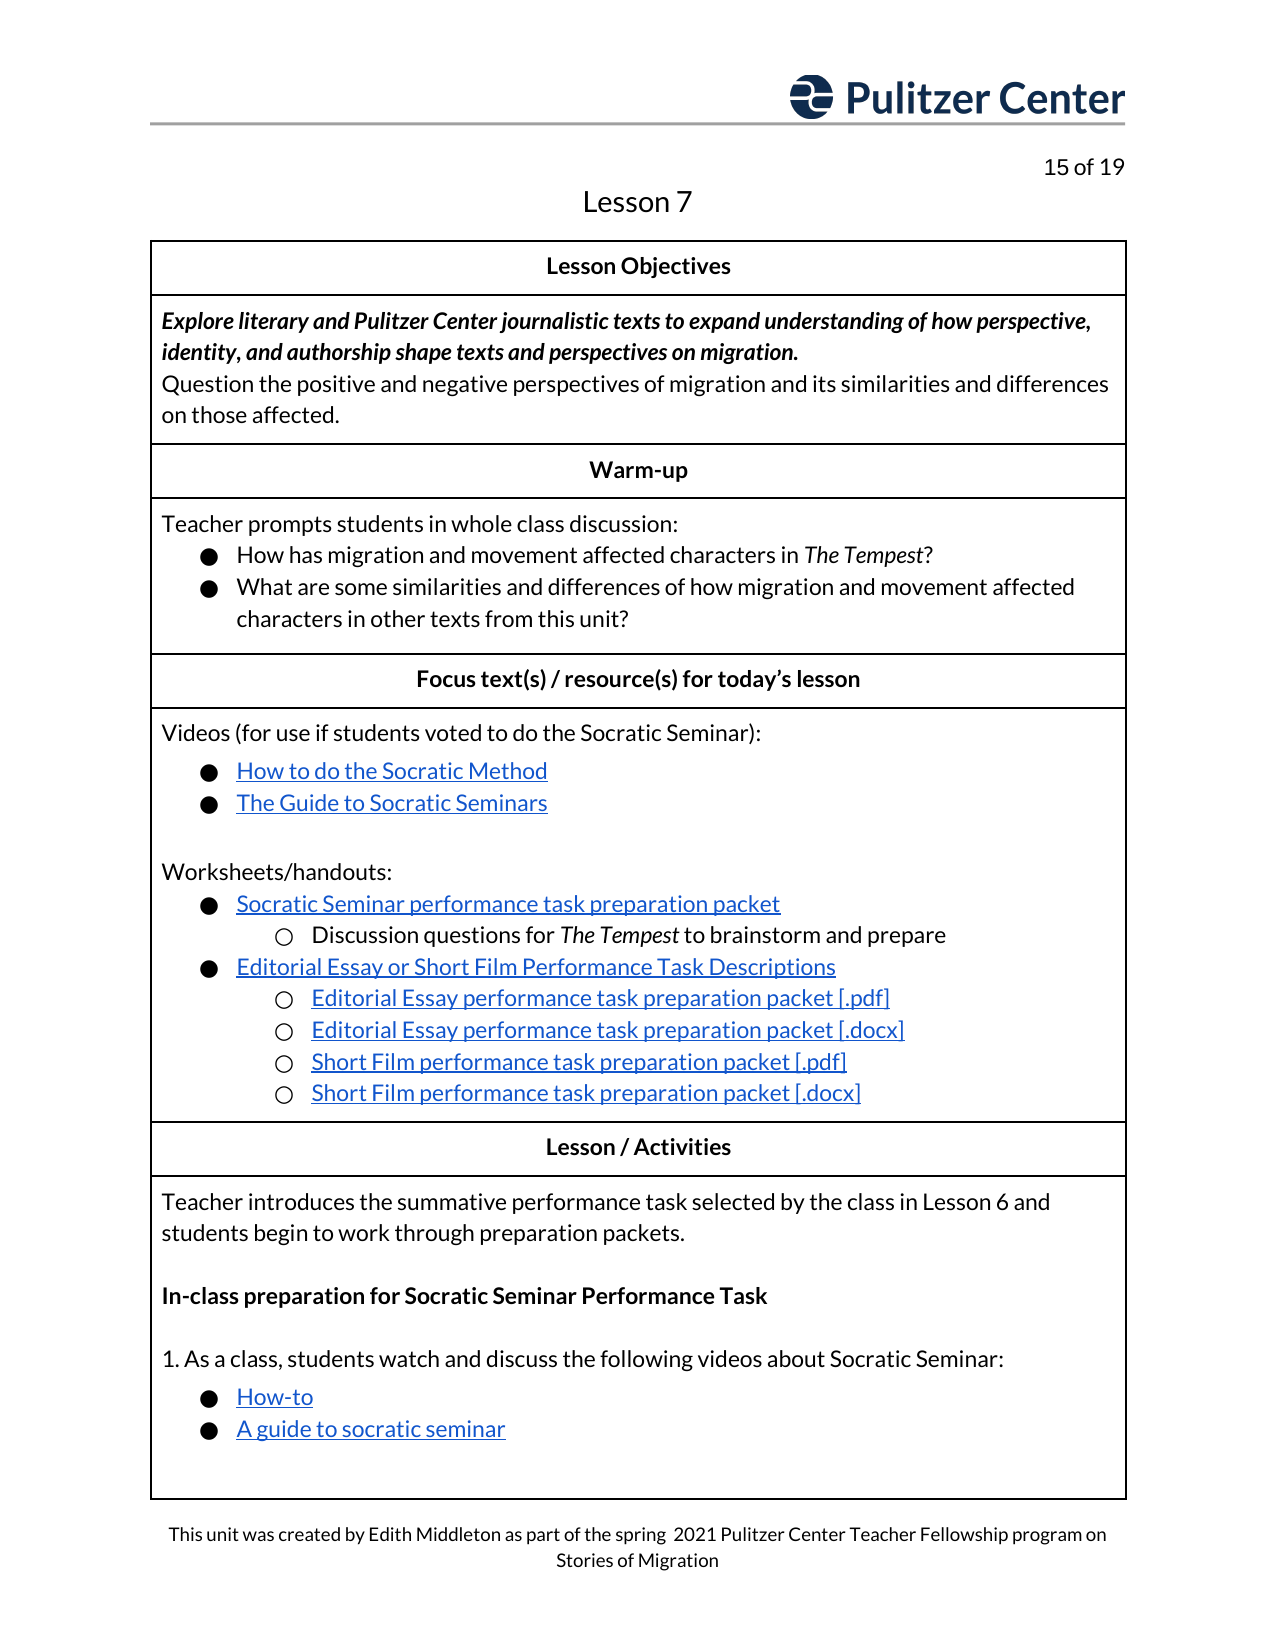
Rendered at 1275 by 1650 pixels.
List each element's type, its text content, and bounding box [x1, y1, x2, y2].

picture [790, 75, 1125, 119]
table_cell Explore literary and Pulitzer Center journalistic texts to expand understanding of how perspective, identity, and authorship shape texts and perspectives on migration. Question the positive and negative perspectives of migration and its similarities and differences on those affected. [152, 296, 1125, 443]
table_cell Focus text(s) / resource(s) for today’s lesson [152, 655, 1125, 707]
table_cell Videos (for use if students voted to do the Socratic Seminar): How to do the Socratic Method The Guide to Socratic Seminars Worksheets/handouts: Socratic Seminar performance task preparation packet Discussion questions for The Tempest to brainstorm and prepare Editorial Essay or Short Film Performance Task Descriptions Editorial Essay performance task preparation packet [.pdf] Editorial Essay performance task preparation packet [.docx] Short Film performance task preparation packet [.pdf] Short Film performance task preparation packet [.docx] [152, 709, 1125, 1121]
table_cell Warm-up [152, 445, 1125, 497]
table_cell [152, 1177, 1125, 1498]
table_cell Teacher prompts students in whole class discussion: How has migration and movement affected characters in The Tempest? What are some similarities and differences of how migration and movement affected characters in other texts from this unit? [152, 499, 1125, 652]
table_cell Lesson / Activities [152, 1123, 1125, 1175]
table_header Lesson Objectives [152, 242, 1125, 294]
text Lesson 7 [150, 184, 1125, 219]
